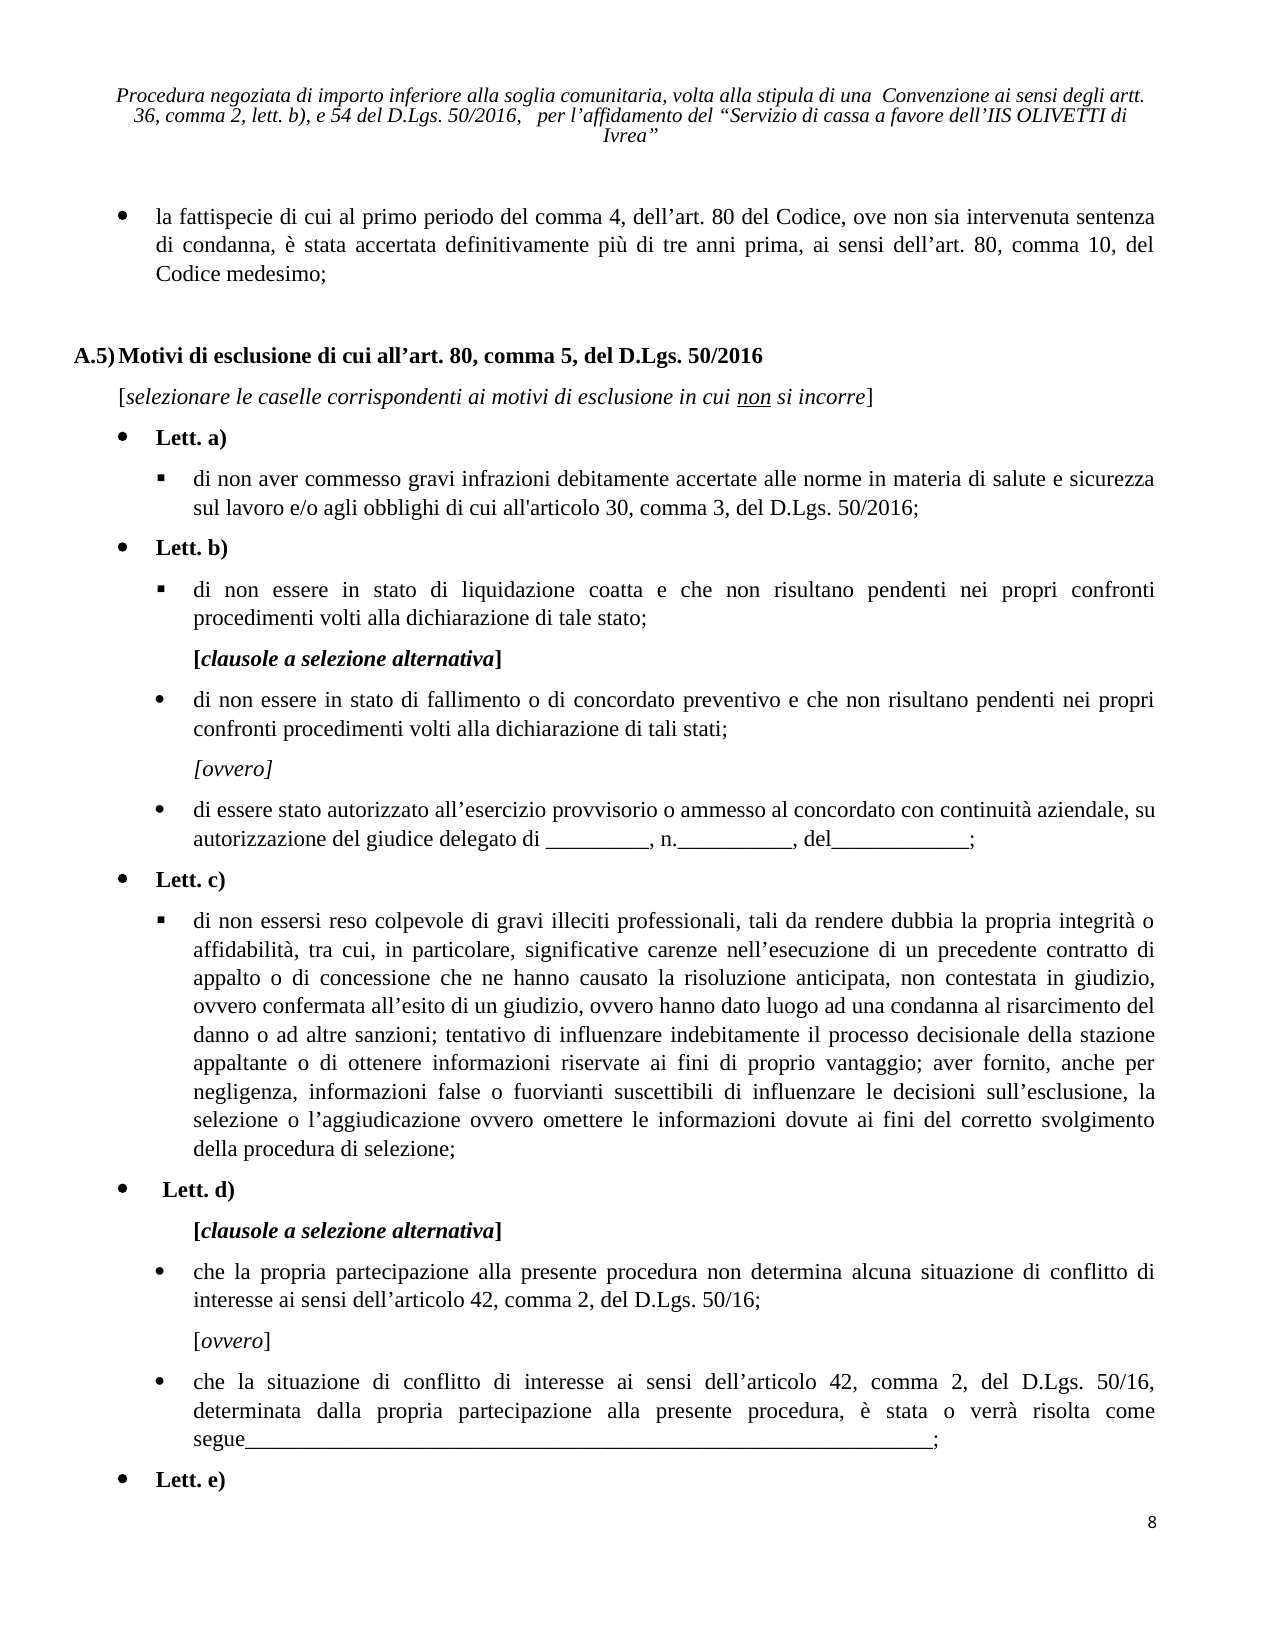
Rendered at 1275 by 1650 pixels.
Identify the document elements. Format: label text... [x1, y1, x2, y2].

list la fattispecie di cui al primo periodo del comma 4, dell’art. 80 del Codice, ove non sia intervenuta sentenza di condanna, è stata accertata definitivamente più di tre anni prima, ai sensi dell’art. 80, comma 10, del Codice medesimo; [118, 203, 1157, 286]
list Lett. e) [118, 1466, 1157, 1493]
text [selezionare le caselle corrispondenti ai motivi di esclusione in cui non si incorre] [118, 383, 1157, 409]
text [clausole a selezione alternativa] [118, 645, 1157, 672]
list di non essere in stato di liquidazione coatta e che non risultano pendenti nei propri confronti procedimenti volti alla dichiarazione di tale stato; [156, 576, 1157, 631]
list di non aver commesso gravi infrazioni debitamente accertate alle norme in materia di salute e sicurezza sul lavoro e/o agli obblighi di cui all'articolo 30, comma 3, del D.Lgs. 50/2016; [156, 465, 1157, 520]
list che la propria partecipazione alla presente procedura non determina alcuna situazione di conflitto di interesse ai sensi dell’articolo 42, comma 2, del D.Lgs. 50/16; [156, 1258, 1157, 1313]
list Lett. b) [118, 534, 1157, 561]
list Lett. d) [118, 1176, 1157, 1202]
list di non essersi reso colpevole di gravi illeciti professionali, tali da rendere dubbia la propria integrità o affidabilità, tra cui, in particolare, significative carenze nell’esecuzione di un precedente contratto di appalto o di concessione che ne hanno causato la risoluzione anticipata, non contestata in giudizio, ovvero confermata all’esito di un giudizio, ovvero hanno dato luogo ad una condanna al risarcimento del danno o ad altre sanzioni; tentativo di influenzare indebitamente il processo decisionale della stazione appaltante o di ottenere informazioni riservate ai fini di proprio vantaggio; aver fornito, anche per negligenza, informazioni false o fuorvianti suscettibili di influenzare le decisioni sull’esclusione, la selezione o l’aggiudicazione ovvero omettere le informazioni dovute ai fini del corretto svolgimento della procedura di selezione; [156, 907, 1157, 1161]
text [ovvero] [156, 1327, 1157, 1354]
text [clausole a selezione alternativa] [118, 1217, 1157, 1243]
list Lett. a) [118, 424, 1157, 451]
text [ovvero] [156, 756, 1157, 782]
list di essere stato autorizzato all’esercizio provvisorio o ammesso al concordato con continuità aziendale, su autorizzazione del giudice delegato di _________, n.__________, del____________; [156, 796, 1157, 851]
list che la situazione di conflitto di interesse ai sensi dell’articolo 42, comma 2, del D.Lgs. 50/16, determinata dalla propria partecipazione alla presente procedura, è stata o verrà risolta come segue____________________________________________________________; [156, 1368, 1157, 1451]
list Lett. c) [118, 866, 1157, 893]
list Motivi di esclusione di cui all’art. 80, comma 5, del D.Lgs. 50/2016 [74, 342, 1157, 368]
list di non essere in stato di fallimento o di concordato preventivo e che non risultano pendenti nei propri confronti procedimenti volti alla dichiarazione di tali stati; [156, 686, 1157, 741]
